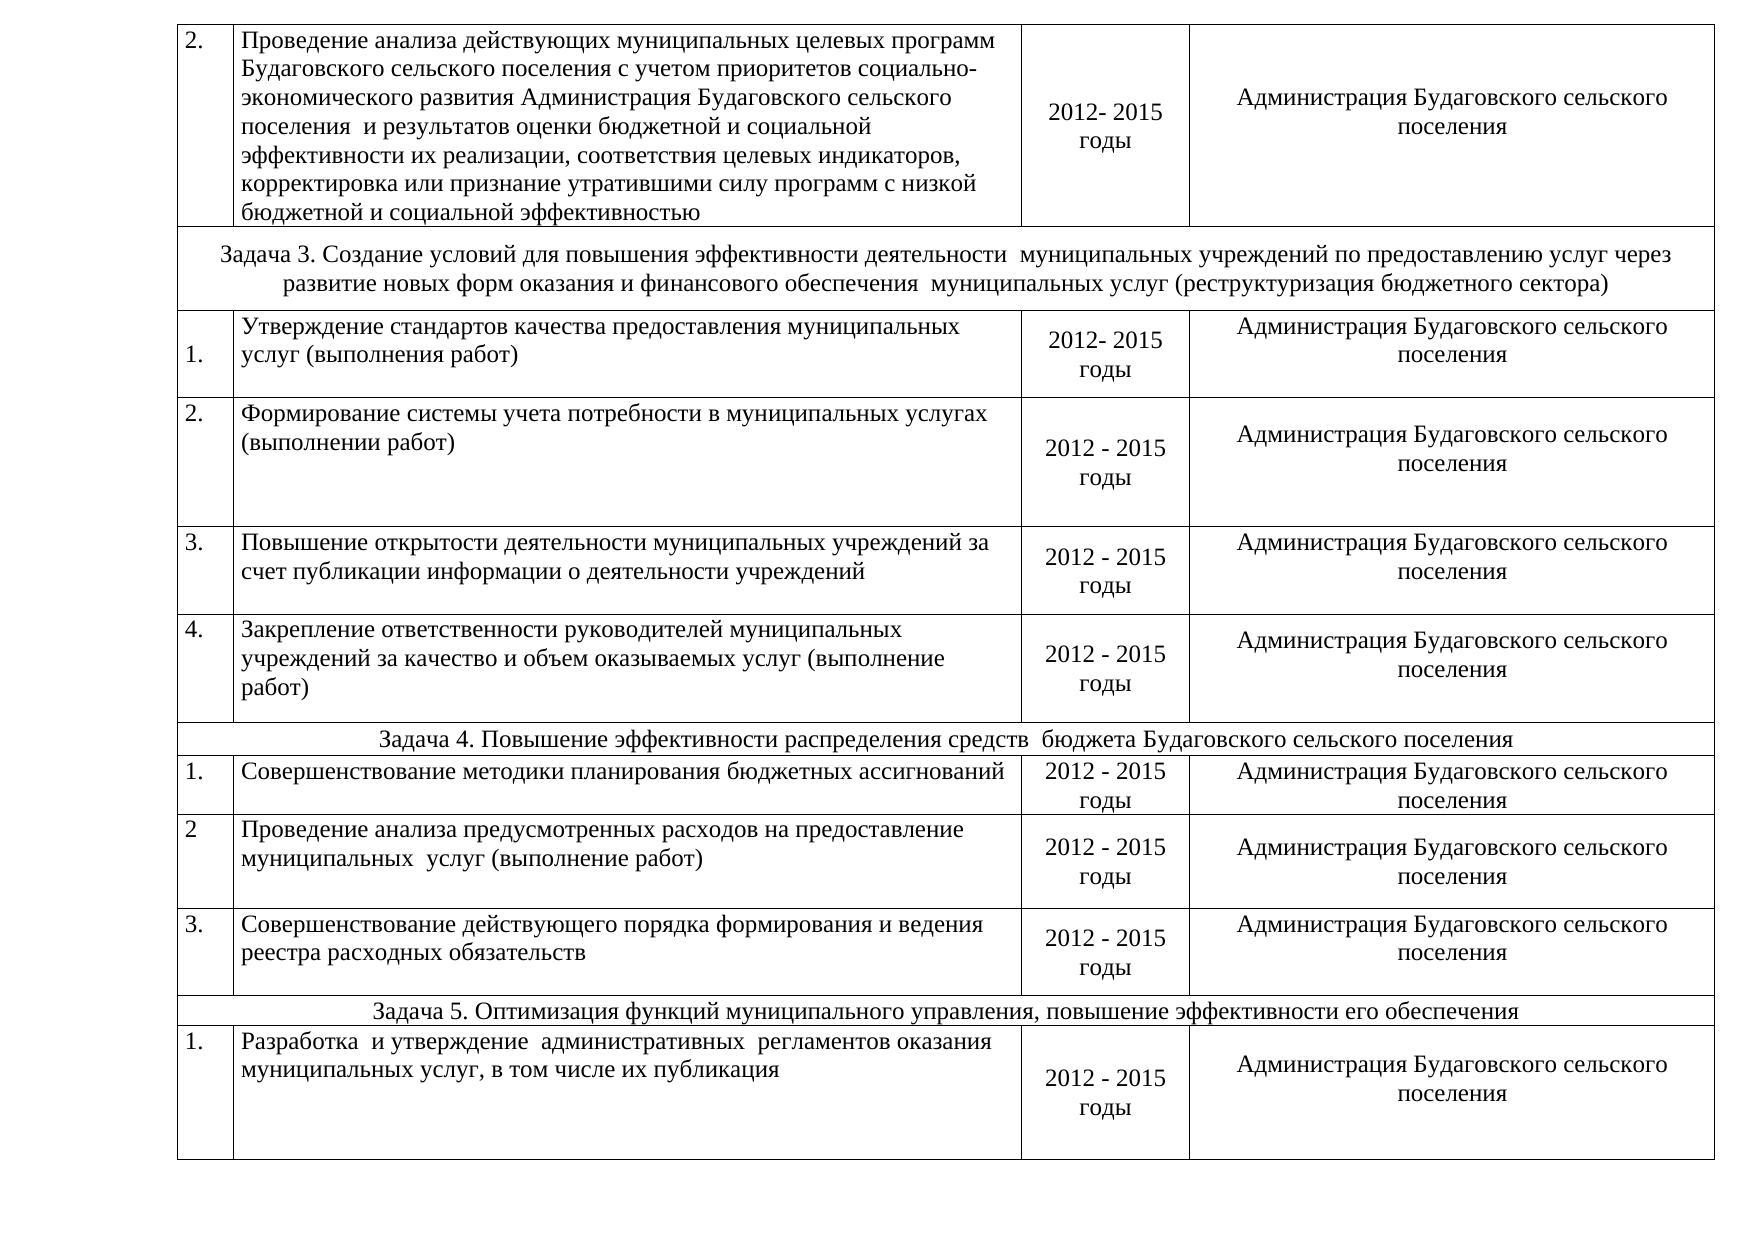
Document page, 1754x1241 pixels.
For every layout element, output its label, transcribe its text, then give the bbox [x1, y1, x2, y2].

table_cell 1. [178, 756, 233, 813]
table_cell Проведение анализа предусмотренных расходов на предоставление муниципальных услуг (выполнение работ) [234, 815, 1021, 908]
table_cell Разработка и утверждение административных регламентов оказания муниципальных услуг, в том числе их публикация [234, 1026, 1021, 1159]
table_cell 2012 - 2015 годы [1022, 615, 1189, 722]
table_cell Администрация Будаговского сельского поселения [1190, 615, 1714, 722]
table_cell 2. [178, 25, 233, 226]
table_cell Утверждение стандартов качества предоставления муниципальных услуг (выполнения работ) [234, 311, 1021, 397]
table_cell Повышение открытости деятельности муниципальных учреждений за счет публикации информации о деятельности учреждений [234, 527, 1021, 613]
table_cell Администрация Будаговского сельского поселения [1190, 311, 1714, 397]
table_cell 2012 - 2015 годы [1022, 756, 1189, 813]
table_cell 2. [178, 398, 233, 526]
table_cell 2012 - 2015 годы [1022, 1026, 1189, 1159]
table_cell Администрация Будаговского сельского поселения [1190, 756, 1714, 813]
table_cell 2012 - 2015 годы [1022, 398, 1189, 526]
table_cell 1. [178, 311, 233, 397]
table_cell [1190, 25, 1714, 226]
table_cell Формирование системы учета потребности в муниципальных услугах (выполнении работ) [234, 398, 1021, 526]
table_cell Задача 3. Создание условий для повышения эффективности деятельности муниципальных учреждений по предоставлению услуг через развитие новых форм оказания и финансового обеспечения муниципальных услуг (реструктуризация бюджетного сектора) [178, 227, 1714, 310]
table_cell 2012- 2015 годы [1022, 25, 1189, 226]
table_cell 2012- 2015 годы [1022, 311, 1189, 397]
table_cell 2012 - 2015 годы [1022, 909, 1189, 995]
table_cell Администрация Будаговского сельского поселения [1190, 909, 1714, 995]
table_cell Совершенствование методики планирования бюджетных ассигнований [234, 756, 1021, 813]
table_cell Закрепление ответственности руководителей муниципальных учреждений за качество и объем оказываемых услуг (выполнение работ) [234, 615, 1021, 722]
table_cell 2 [178, 815, 233, 908]
table_cell 4. [178, 615, 233, 722]
table_cell 2012 - 2015 годы [1022, 815, 1189, 908]
table_cell Задача 5. Оптимизация функций муниципального управления, повышение эффективности его обеспечения [178, 996, 1714, 1025]
table_cell Администрация Будаговского сельского поселения [1190, 527, 1714, 613]
table_cell Задача 4. Повышение эффективности распределения средств бюджета Будаговского сельского поселения [178, 723, 1714, 755]
table_cell Совершенствование действующего порядка формирования и ведения реестра расходных обязательств [234, 909, 1021, 995]
table_cell Администрация Будаговского сельского поселения [1190, 398, 1714, 526]
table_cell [1190, 1026, 1714, 1159]
table_cell 1. [178, 1026, 233, 1159]
table_cell 3. [178, 527, 233, 613]
table_cell Администрация Будаговского сельского поселения [1190, 815, 1714, 908]
table_cell Проведение анализа действующих муниципальных целевых программ Будаговского сельского поселения с учетом приоритетов социально-экономического развития Администрация Будаговского сельского поселения и результатов оценки бюджетной и социальной эффективности их реализации, соответствия целевых индикаторов, корректировка или признание утратившими силу программ с низкой бюджетной и социальной эффективностью [234, 25, 1021, 226]
table_cell 3. [178, 909, 233, 995]
table_cell 2012 - 2015 годы [1022, 527, 1189, 613]
